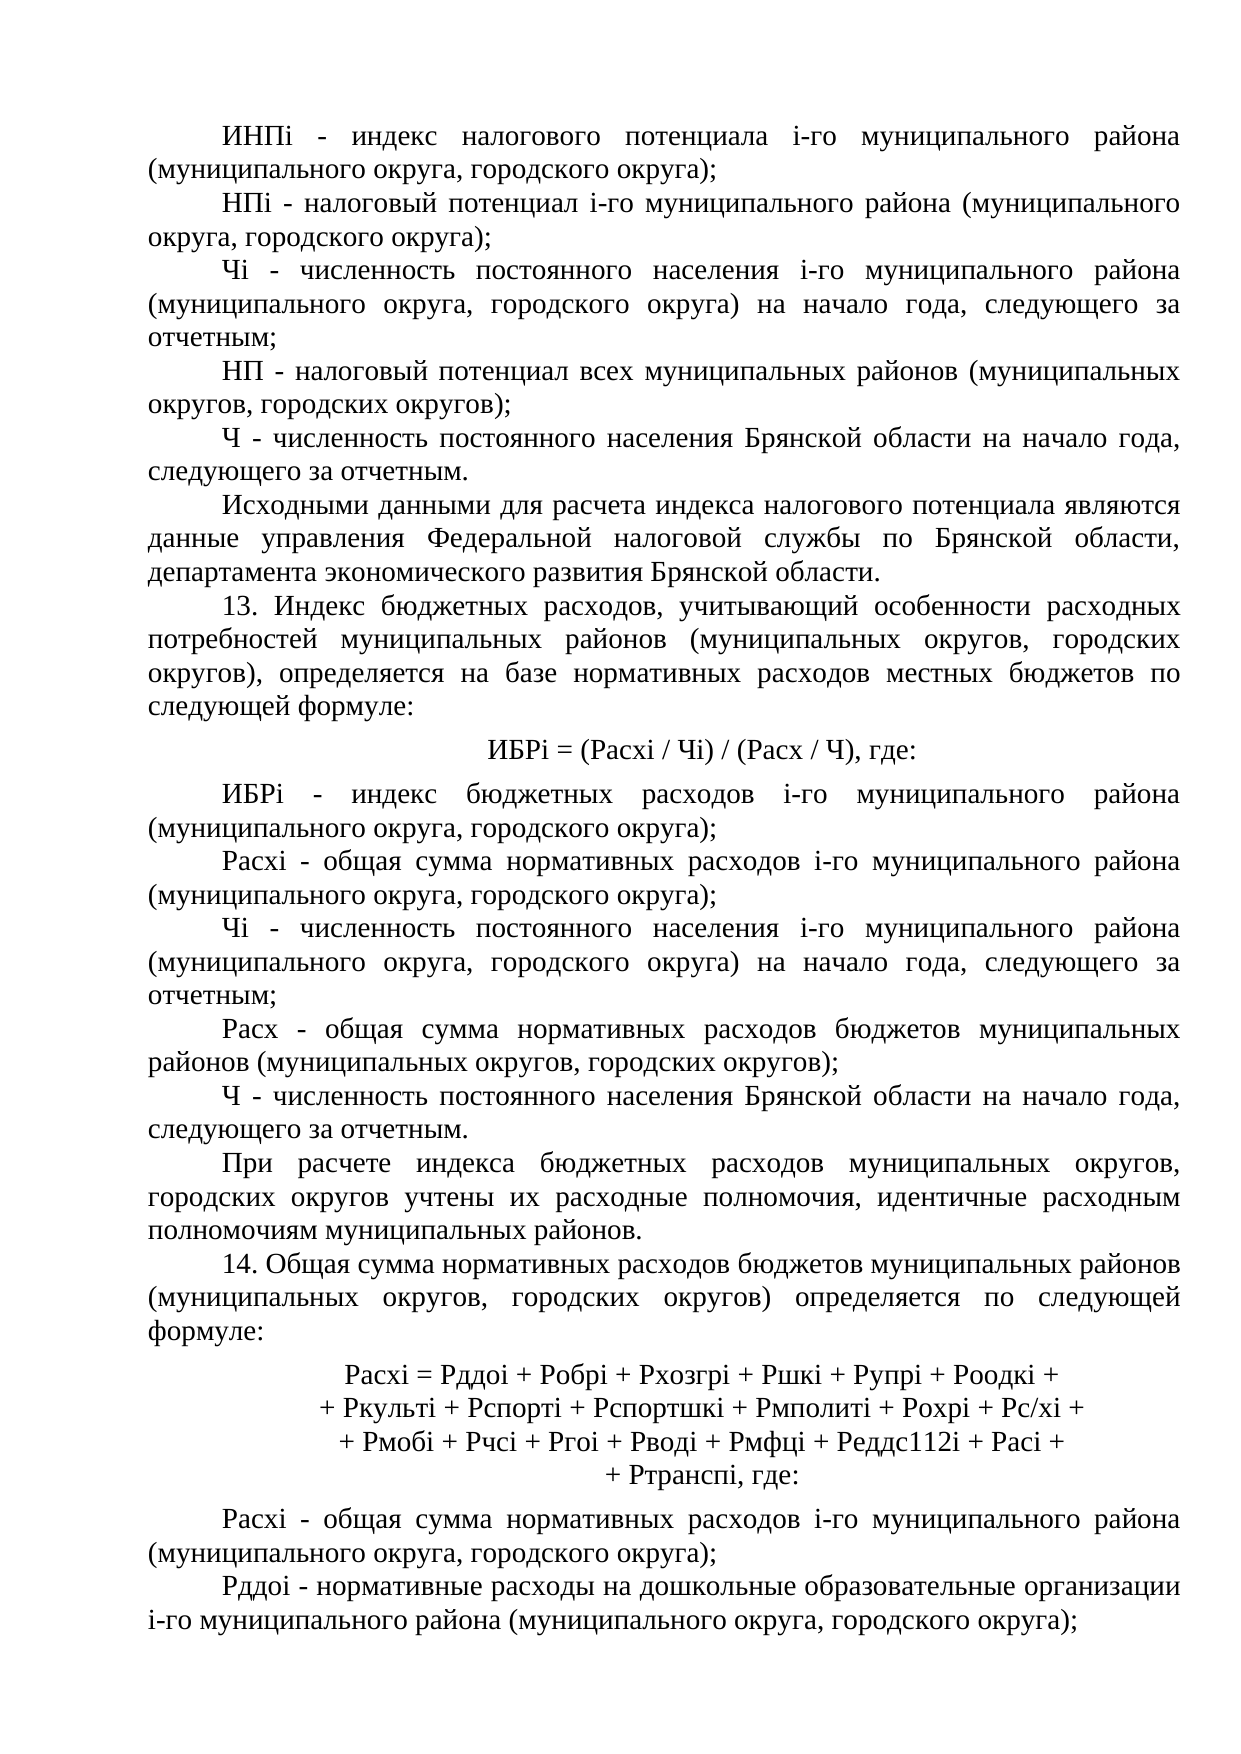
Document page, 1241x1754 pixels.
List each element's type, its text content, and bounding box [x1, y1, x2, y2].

text ИНПi - индекс налогового потенциала i-го муниципального района (муниципального округа, городского округа); [148, 118, 1181, 185]
text Расхi - общая сумма нормативных расходов i-го муниципального района (муниципального округа, городского округа); [148, 1501, 1181, 1568]
text НПi - налоговый потенциал i-го муниципального района (муниципального округа, городского округа); [148, 185, 1181, 252]
text Исходными данными для расчета индекса налогового потенциала являются данные управления Федеральной налоговой службы по Брянской области, департамента экономического развития Брянской области. [148, 487, 1181, 588]
text Расхi - общая сумма нормативных расходов i-го муниципального района (муниципального округа, городского округа); [148, 843, 1181, 910]
text Чi - численность постоянного населения i-го муниципального района (муниципального округа, городского округа) на начало года, следующего за отчетным; [148, 910, 1181, 1011]
text Чi - численность постоянного населения i-го муниципального района (муниципального округа, городского округа) на начало года, следующего за отчетным; [148, 252, 1181, 353]
text 13. Индекс бюджетных расходов, учитывающий особенности расходных потребностей муниципальных районов (муниципальных округов, городских округов), определяется на базе нормативных расходов местных бюджетов по следующей формуле: [148, 588, 1181, 722]
text + Ркультi + Рспортi + Рспортшкi + Рмполитi + Рохрi + Рс/хi + [148, 1390, 1181, 1424]
text При расчете индекса бюджетных расходов муниципальных округов, городских округов учтены их расходные полномочия, идентичные расходным полномочиям муниципальных районов. [148, 1145, 1181, 1246]
text + Рмобi + Рчсi + Ргоi + Рводi + Рмфцi + Реддс112i + Расi + [148, 1424, 1181, 1457]
text ИБРi = (Расхi / Чi) / (Расх / Ч), где: [148, 732, 1181, 766]
text НП - налоговый потенциал всех муниципальных районов (муниципальных округов, городских округов); [148, 353, 1181, 420]
text Pacxi = Рддоi + Робрi + Рхозгрi + Ршкi + Рупрi + Роодкi + [148, 1357, 1181, 1390]
text Ч - численность постоянного населения Брянской области на начало года, следующего за отчетным. [148, 1078, 1181, 1145]
text Ч - численность постоянного населения Брянской области на начало года, следующего за отчетным. [148, 420, 1181, 487]
text + Ртранспi, где: [148, 1457, 1181, 1491]
text Расх - общая сумма нормативных расходов бюджетов муниципальных районов (муниципальных округов, городских округов); [148, 1011, 1181, 1078]
text Рддоi - нормативные расходы на дошкольные образовательные организации i-го муниципального района (муниципального округа, городского округа); [148, 1568, 1181, 1636]
text 14. Общая сумма нормативных расходов бюджетов муниципальных районов (муниципальных округов, городских округов) определяется по следующей формуле: [148, 1246, 1181, 1346]
text ИБРi - индекс бюджетных расходов i-го муниципального района (муниципального округа, городского округа); [148, 776, 1181, 843]
